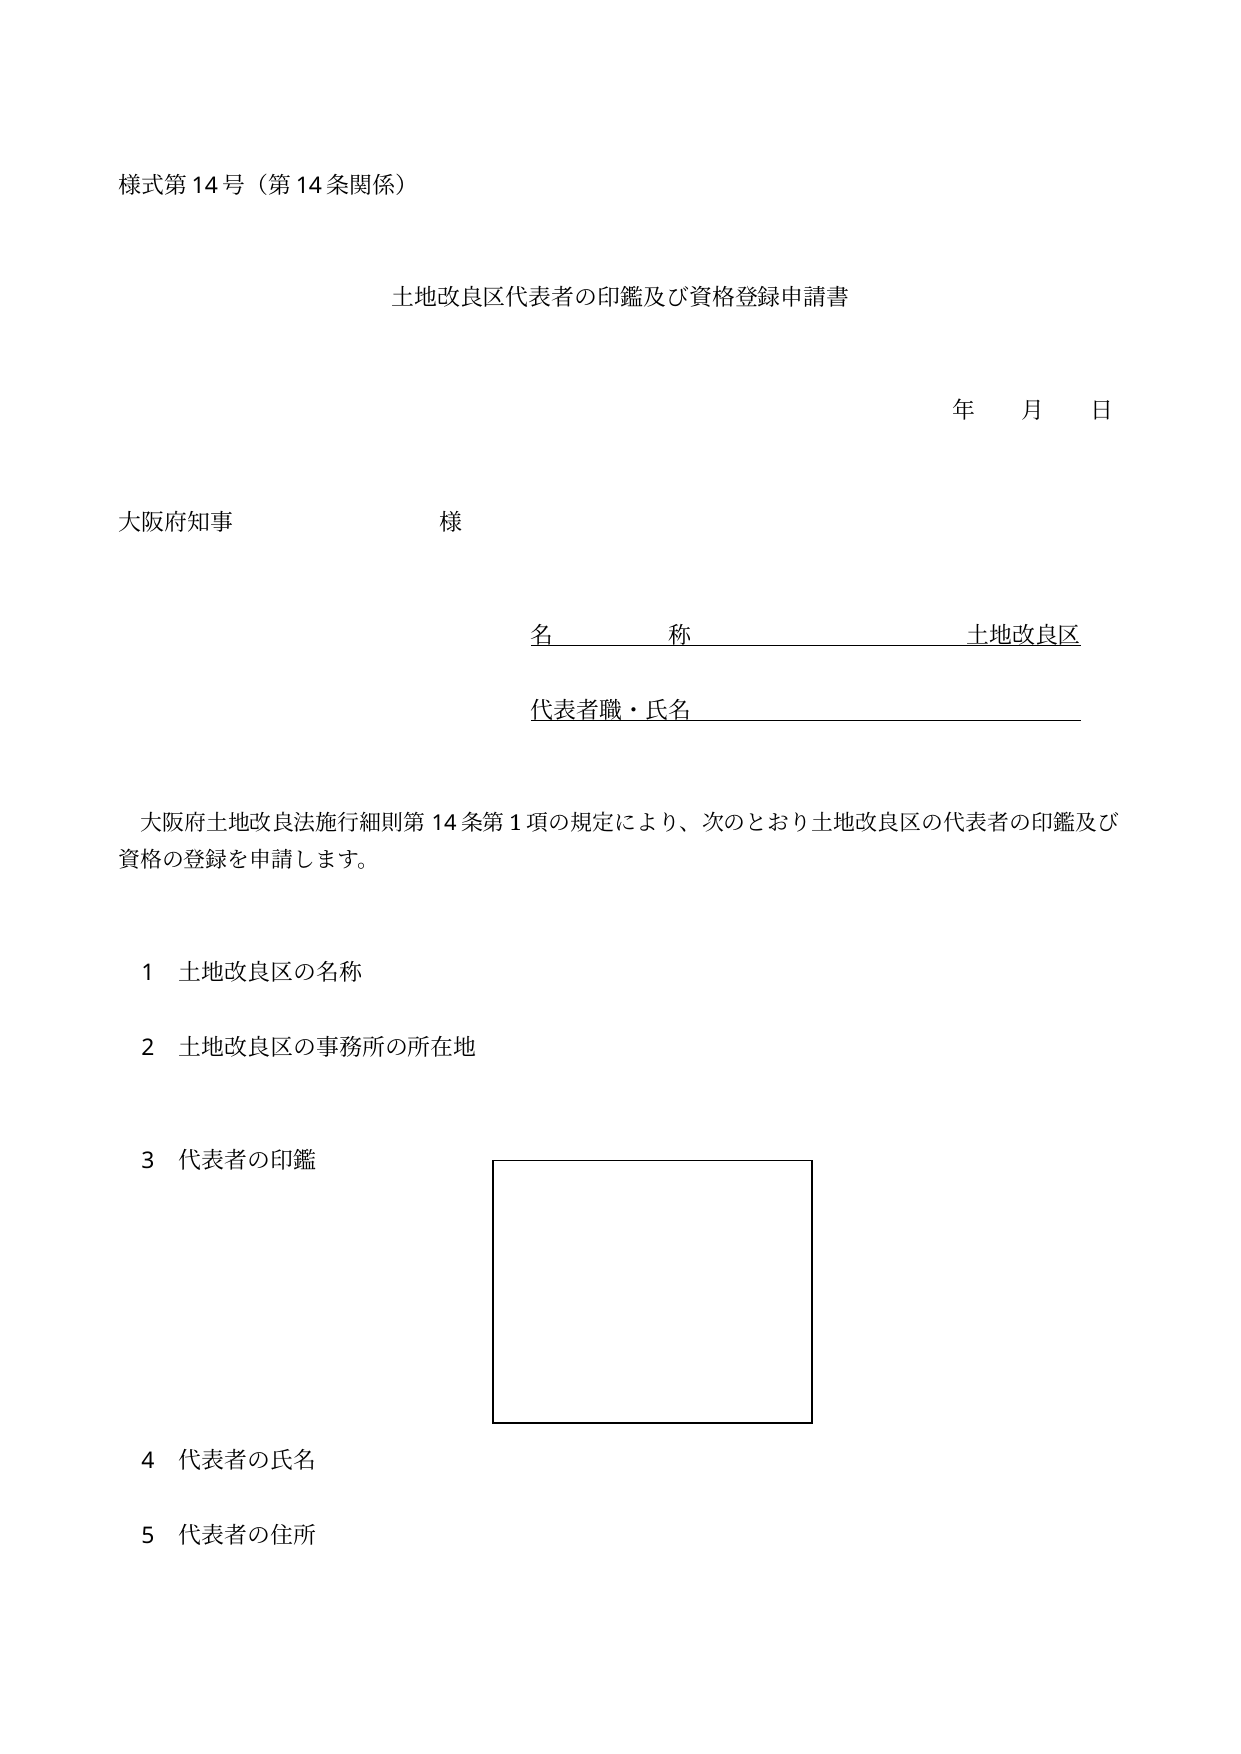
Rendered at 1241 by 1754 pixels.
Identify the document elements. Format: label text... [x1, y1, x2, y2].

text 大阪府土地改良法施行細則第14条第1項の規定により、次のとおり土地改良区の代表者の印鑑及び資格の登録を申請します。 [118, 802, 1122, 877]
list 代表者の印鑑 [141, 1139, 1122, 1177]
list 土地改良区の名称 [141, 952, 1122, 989]
text 様式第14号（第14条関係） [118, 164, 1122, 202]
list 土地改良区の事務所の所在地 [141, 1027, 1122, 1064]
list 代表者の氏名 [141, 1439, 1122, 1477]
text 年 月 日 [118, 389, 1122, 427]
text 土地改良区代表者の印鑑及び資格登録申請書 [118, 277, 1122, 314]
text 名 称 土地改良区 [118, 614, 1122, 652]
list 代表者の住所 [141, 1514, 1122, 1552]
text 代表者職・氏名 [118, 689, 1122, 727]
text 大阪府知事 様 [118, 502, 1122, 539]
